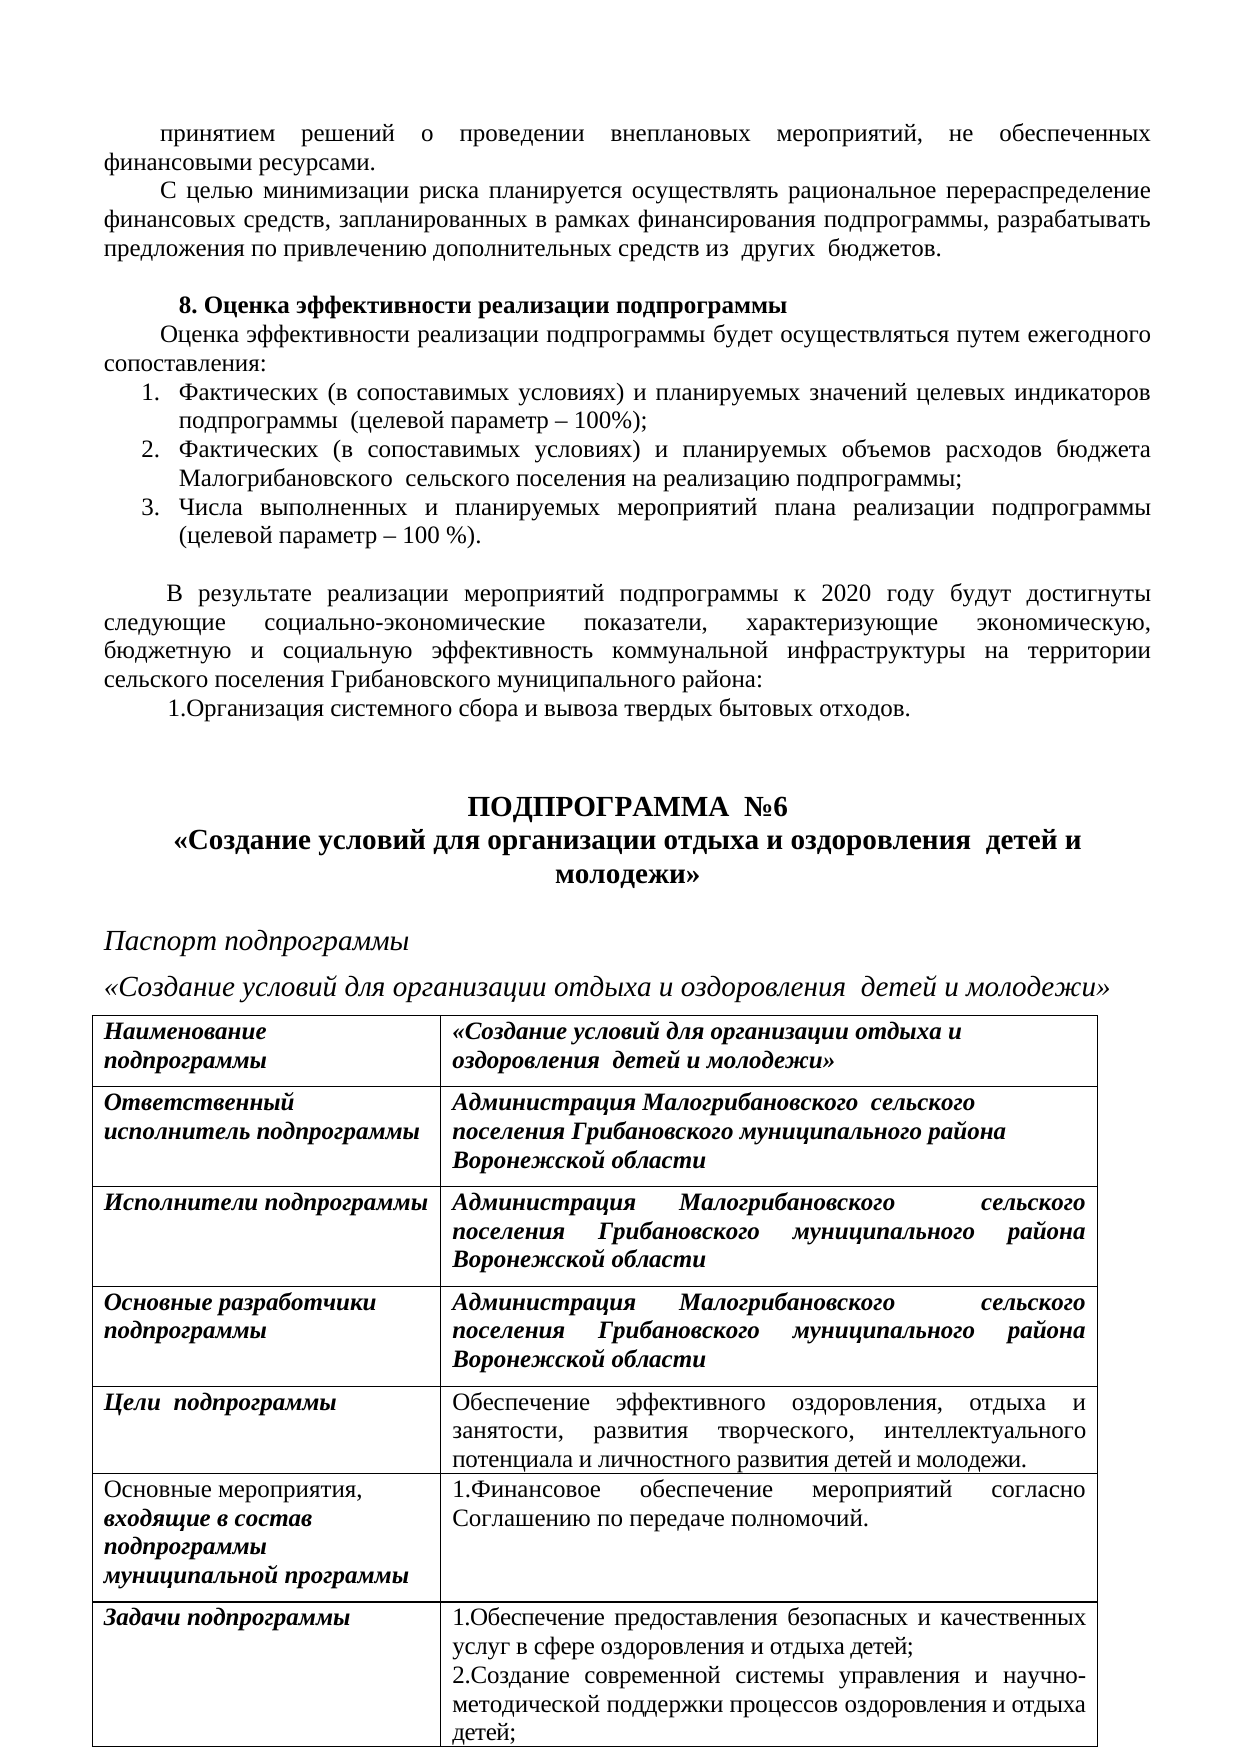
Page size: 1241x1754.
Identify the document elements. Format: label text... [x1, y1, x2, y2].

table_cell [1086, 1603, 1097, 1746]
table_header Наименование подпрограммы [93, 1016, 440, 1086]
list Числа выполненных и планируемых мероприятий плана реализации подпрограммы (целевой параметр – 100 %). [141, 492, 1152, 549]
table_cell Администрация Малогрибановского сельского поселения Грибановского муниципального района Воронежской области [441, 1287, 1097, 1386]
text Паспорт подпрограммы [103, 923, 1152, 957]
table_cell 1.Финансовое обеспечение мероприятий согласно Соглашению по передаче полномочий. [441, 1474, 1097, 1601]
text ПОДПРОГРАММА №6 [103, 789, 1152, 822]
list Фактических (в сопоставимых условиях) и планируемых объемов расходов бюджета Малогрибановского сельского поселения на реализацию подпрограммы; [141, 434, 1152, 492]
text В результате реализации мероприятий подпрограммы к 2020 году будут достигнуты следующие социально-экономические показатели, характеризующие экономическую, бюджетную и социальную эффективность коммунальной инфраструктуры на территории сельского поселения Грибановского муниципального района: [103, 578, 1152, 693]
text Оценка эффективности реализации подпрограммы будет осуществляться путем ежегодного сопоставления: [103, 319, 1152, 377]
table_cell Цели подпрограммы [93, 1387, 440, 1473]
text «Создание условий для организации отдыха и оздоровления детей и молодежи» [103, 969, 1152, 1003]
table_cell Исполнители подпрограммы [93, 1187, 440, 1286]
table_cell Ответственный исполнитель подпрограммы [93, 1087, 440, 1186]
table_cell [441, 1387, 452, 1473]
text принятием решений о проведении внеплановых мероприятий, не обеспеченных финансовыми ресурсами. [103, 118, 1152, 176]
table_cell Основные мероприятия, входящие в состав подпрограммы муниципальной программы [93, 1474, 440, 1601]
title «Создание условий для организации отдыха и оздоровления детей и молодежи» [103, 822, 1152, 889]
table_header «Создание условий для организации отдыха и оздоровления детей и молодежи» [441, 1016, 1097, 1086]
table_cell Администрация Малогрибановского сельского поселения Грибановского муниципального района Воронежской области [441, 1087, 1097, 1186]
table_cell Основные разработчики подпрограммы [93, 1287, 440, 1386]
list Фактических (в сопоставимых условиях) и планируемых значений целевых индикаторов подпрограммы (целевой параметр – 100%); [141, 377, 1152, 434]
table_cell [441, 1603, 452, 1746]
text С целью минимизации риска планируется осуществлять рациональное перераспределение финансовых средств, запланированных в рамках финансирования подпрограммы, разрабатывать предложения по привлечению дополнительных средств из других бюджетов. [103, 176, 1152, 262]
table_cell Задачи подпрограммы [93, 1603, 440, 1746]
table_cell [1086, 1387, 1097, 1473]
text 1.Организация системного сбора и вывоза твердых бытовых отходов. [105, 693, 1152, 722]
text 8. Оценка эффективности реализации подпрограммы [103, 291, 1152, 319]
table_cell Администрация Малогрибановского сельского поселения Грибановского муниципального района Воронежской области [441, 1187, 1097, 1286]
